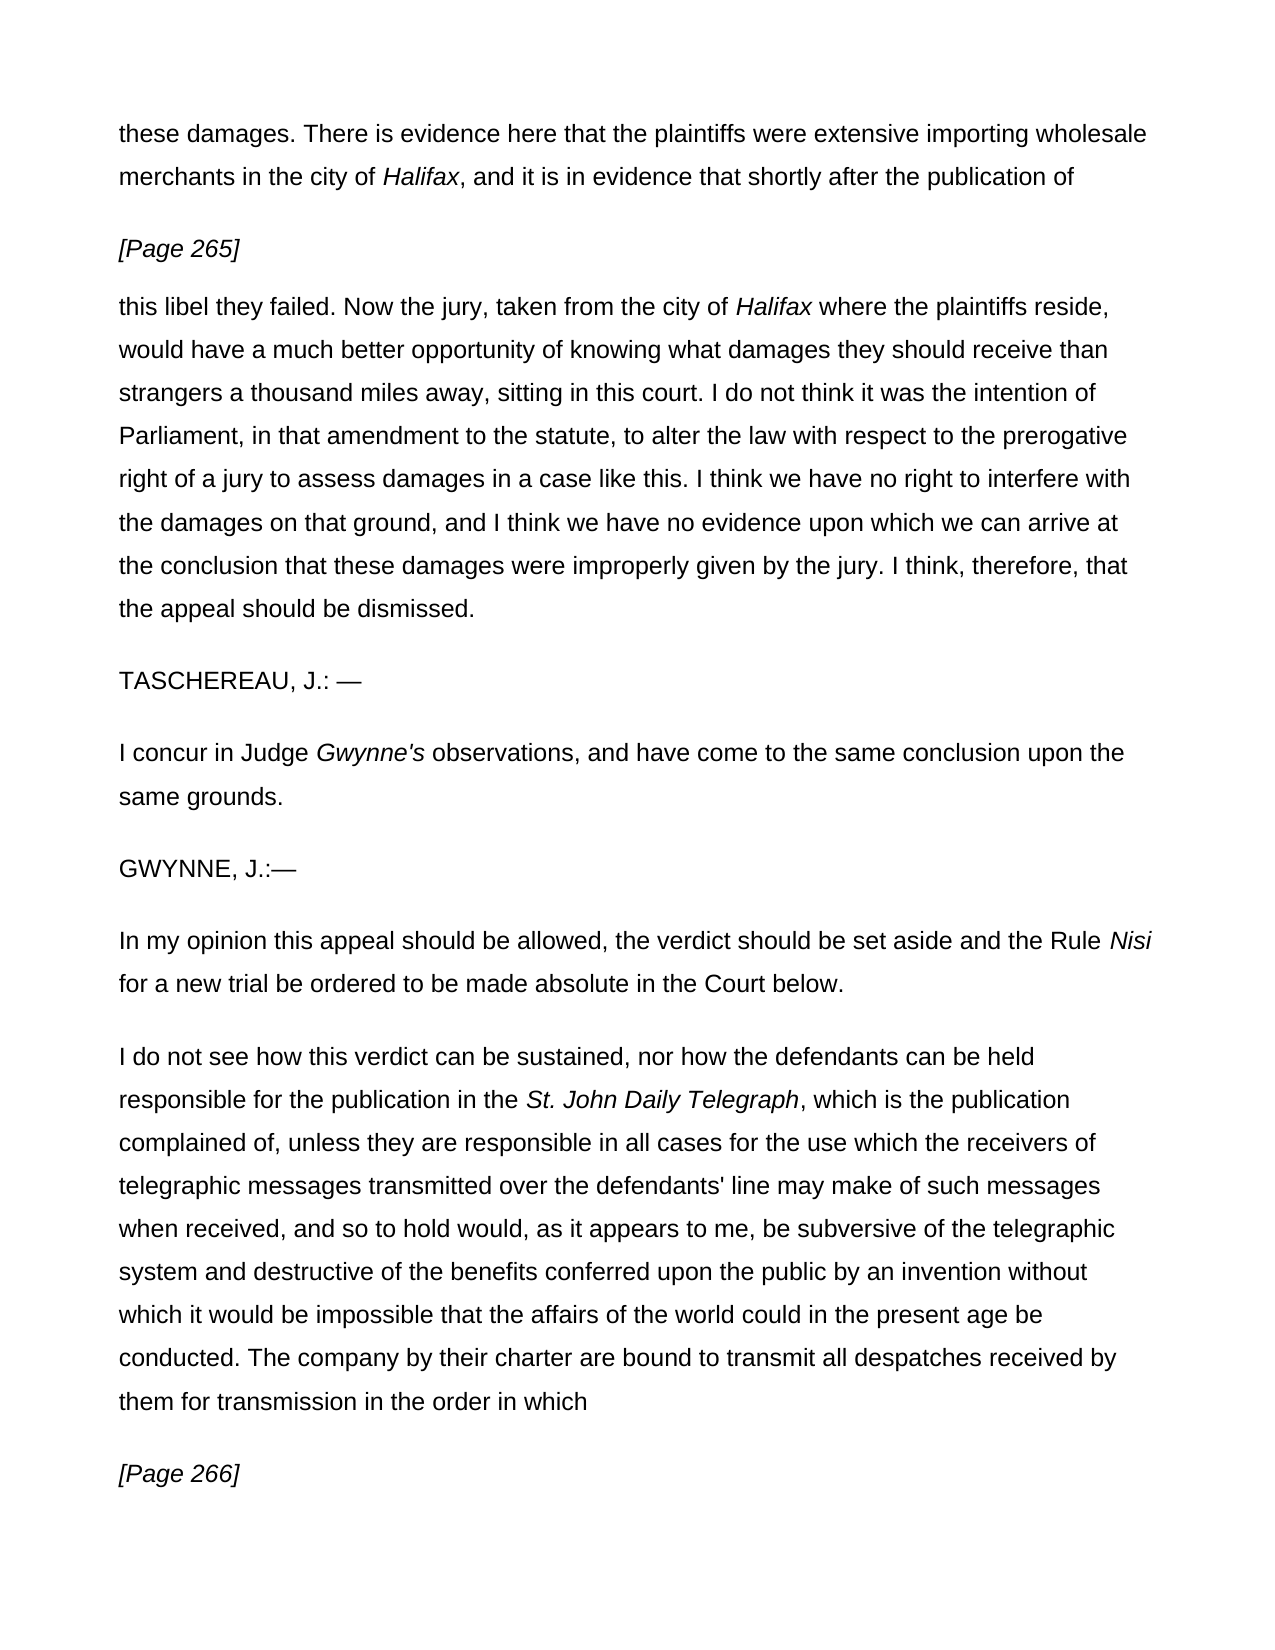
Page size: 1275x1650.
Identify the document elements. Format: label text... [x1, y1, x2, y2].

text I concur in Judge Gwynne's observations, and have come to the same conclusion upon the same grounds. [118, 738, 1156, 810]
text [Page 266] [118, 1459, 1156, 1487]
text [118, 118, 1156, 190]
text [Page 265] [118, 234, 1156, 263]
text TASCHEREAU, J.: — [118, 666, 1156, 695]
text In my opinion this appeal should be allowed, the verdict should be set aside and the Rule Nisi for a new trial be ordered to be made absolute in the Court below. [118, 926, 1156, 998]
text this libel they failed. Now the jury, taken from the city of Halifax where the plaintiffs reside, would have a much better opportunity of knowing what damages they should receive than strangers a thousand miles away, sitting in this court. I do not think it was the intention of Parliament, in that amendment to the statute, to alter the law with respect to the prerogative right of a jury to assess damages in a case like this. I think we have no right to interfere with the damages on that ground, and I think we have no evidence upon which we can arrive at the conclusion that these damages were improperly given by the jury. I think, therefore, that the appeal should be dismissed. [118, 292, 1156, 622]
text GWYNNE, J.:— [118, 854, 1156, 882]
text I do not see how this verdict can be sustained, nor how the defendants can be held responsible for the publication in the St. John Daily Telegraph, which is the publication complained of, unless they are responsible in all cases for the use which the receivers of telegraphic messages transmitted over the defendants' line may make of such messages when received, and so to hold would, as it appears to me, be subversive of the telegraphic system and destructive of the benefits conferred upon the public by an invention without which it would be impossible that the affairs of the world could in the present age be conducted. The company by their charter are bound to transmit all despatches received by them for transmission in the order in which [118, 1041, 1156, 1415]
